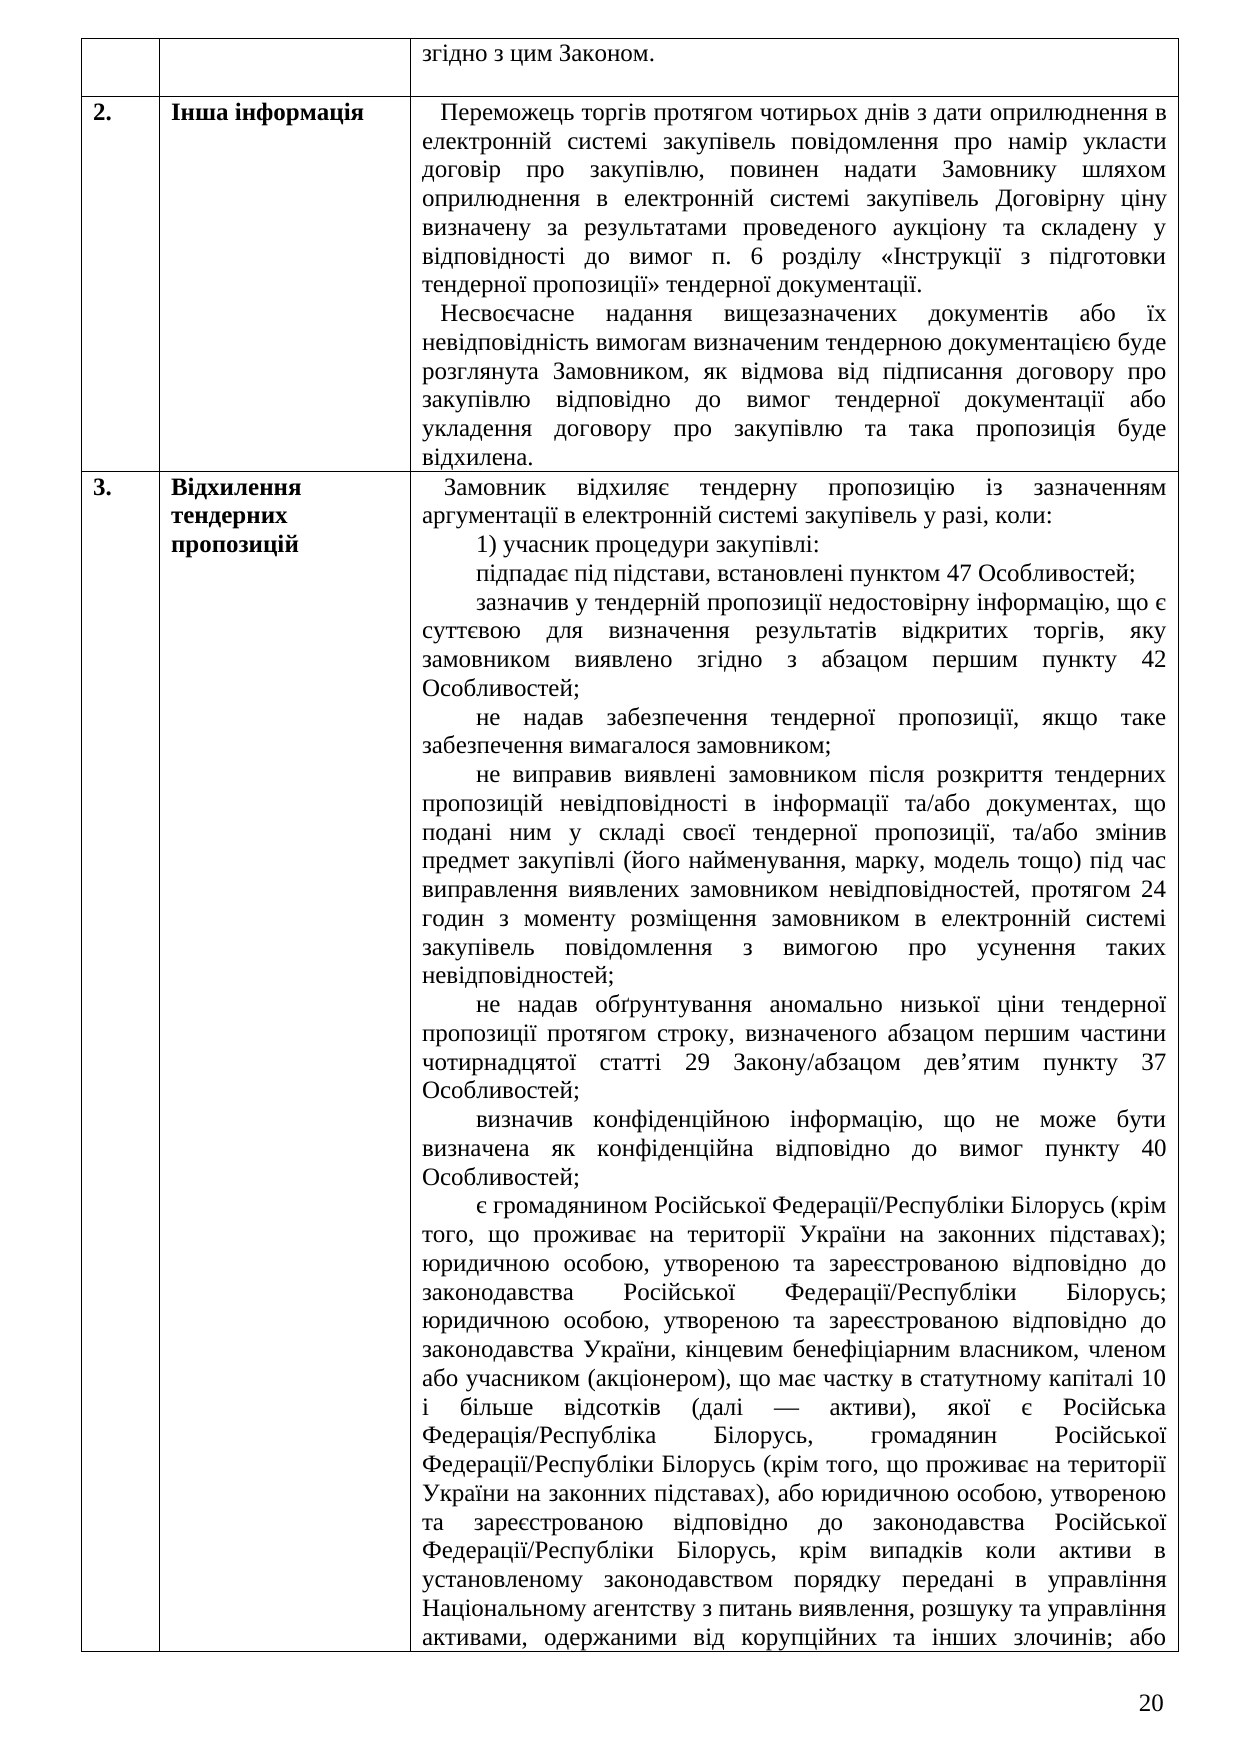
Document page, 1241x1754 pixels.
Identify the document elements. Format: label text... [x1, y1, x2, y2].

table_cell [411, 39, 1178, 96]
table_cell 3. [82, 472, 159, 1651]
table_cell 1 [82, 39, 159, 96]
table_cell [160, 472, 410, 1651]
table_cell Переможець торгів протягом чотирьох днів з дати оприлюднення в електронній системі закупівель повідомлення про намір укласти договір про закупівлю, повинен надати Замовнику шляхом оприлюднення в електронній системі закупівель Договірну ціну визначену за результатами проведеного аукціону та складену у відповідності до вимог п. 6 розділу «Інструкції з підготовки тендерної пропозиції» тендерної документації. Несвоєчасне надання вищезазначених документів або їх невідповідність вимогам визначеним тендерною документацією буде розглянута Замовником, як відмова від підписання договору про закупівлю відповідно до вимог тендерної документації або укладення договору про закупівлю та така пропозиція буде відхилена. [411, 97, 1178, 471]
table_cell 2. [82, 97, 159, 471]
table_cell Інша інформація [160, 97, 410, 471]
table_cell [411, 472, 1178, 1651]
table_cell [160, 39, 410, 96]
